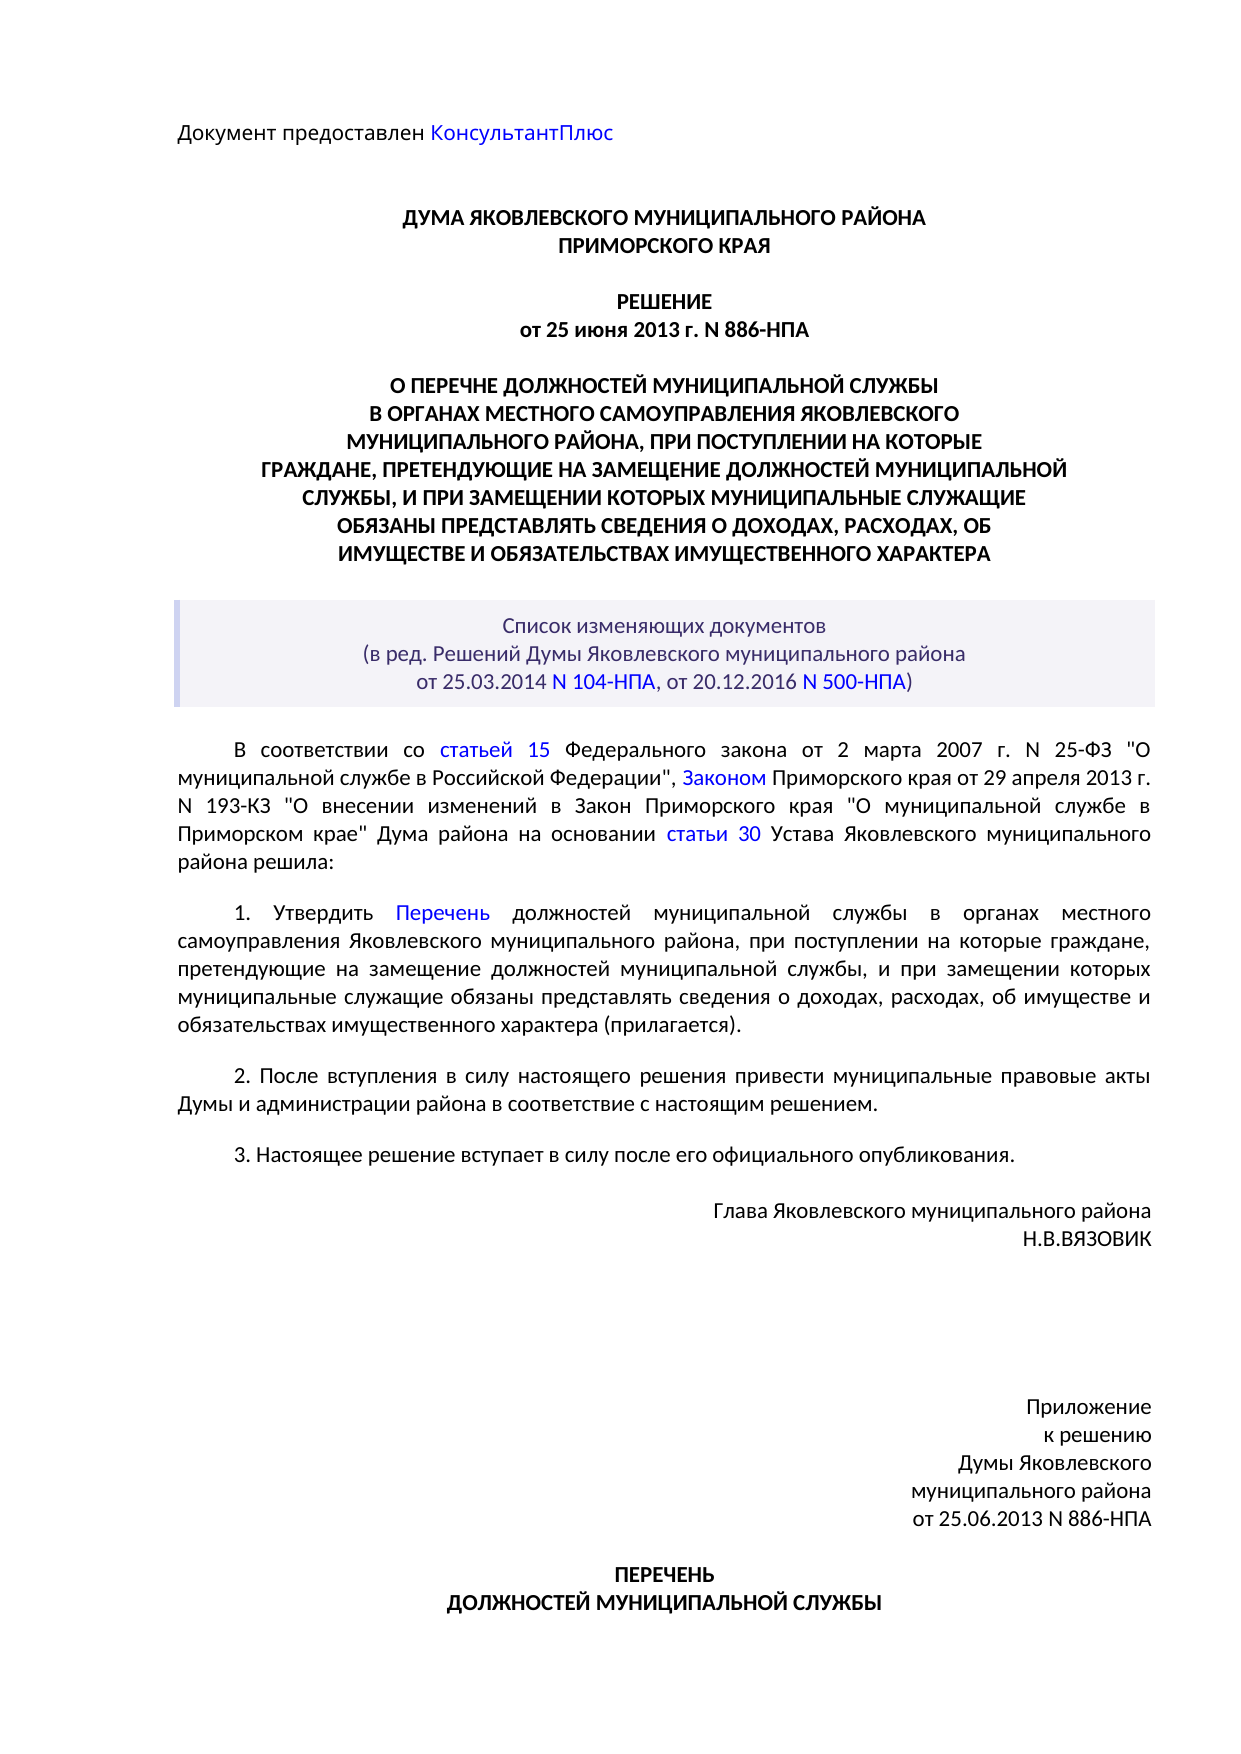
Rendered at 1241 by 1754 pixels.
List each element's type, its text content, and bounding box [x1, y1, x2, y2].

text 2. После вступления в силу настоящего решения привести муниципальные правовые акты Думы и администрации района в соответствие с настоящим решением. [177, 1061, 1152, 1117]
title О ПЕРЕЧНЕ ДОЛЖНОСТЕЙ МУНИЦИПАЛЬНОЙ СЛУЖБЫ [177, 371, 1152, 399]
text В соответствии со статьей 15 Федерального закона от 2 марта 2007 г. N 25-ФЗ "О муниципальной службе в Российской Федерации", Законом Приморского края от 29 апреля 2013 г. N 193-КЗ "О внесении изменений в Закон Приморского края "О муниципальной службе в Приморском крае" Дума района на основании статьи 30 Устава Яковлевского муниципального района решила: [177, 735, 1152, 875]
title ДУМА ЯКОВЛЕВСКОГО МУНИЦИПАЛЬНОГО РАЙОНА [177, 203, 1152, 231]
title Документ предоставлен КонсультантПлюс [177, 118, 1152, 175]
title В ОРГАНАХ МЕСТНОГО САМОУПРАВЛЕНИЯ ЯКОВЛЕВСКОГО [177, 399, 1152, 427]
text от 25.06.2013 N 886-НПА [177, 1504, 1152, 1532]
title СЛУЖБЫ, И ПРИ ЗАМЕЩЕНИИ КОТОРЫХ МУНИЦИПАЛЬНЫЕ СЛУЖАЩИЕ [177, 483, 1152, 511]
text Приложение [177, 1392, 1152, 1420]
text муниципального района [177, 1476, 1152, 1504]
text к решению [177, 1420, 1152, 1448]
text Думы Яковлевского [177, 1448, 1152, 1476]
title ПРИМОРСКОГО КРАЯ [177, 231, 1152, 259]
title ИМУЩЕСТВЕ И ОБЯЗАТЕЛЬСТВАХ ИМУЩЕСТВЕННОГО ХАРАКТЕРА [177, 539, 1152, 567]
title ГРАЖДАНЕ, ПРЕТЕНДУЮЩИЕ НА ЗАМЕЩЕНИЕ ДОЛЖНОСТЕЙ МУНИЦИПАЛЬНОЙ [177, 455, 1152, 483]
text Н.В.ВЯЗОВИК [177, 1224, 1152, 1252]
title ДОЛЖНОСТЕЙ МУНИЦИПАЛЬНОЙ СЛУЖБЫ [177, 1588, 1152, 1617]
title ОБЯЗАНЫ ПРЕДСТАВЛЯТЬ СВЕДЕНИЯ О ДОХОДАХ, РАСХОДАХ, ОБ [177, 511, 1152, 539]
title от 25 июня 2013 г. N 886-НПА [177, 315, 1152, 343]
text 3. Настоящее решение вступает в силу после его официального опубликования. [177, 1140, 1152, 1168]
title МУНИЦИПАЛЬНОГО РАЙОНА, ПРИ ПОСТУПЛЕНИИ НА КОТОРЫЕ [177, 427, 1152, 455]
title ПЕРЕЧЕНЬ [177, 1561, 1152, 1588]
title РЕШЕНИЕ [177, 287, 1152, 315]
text 1. Утвердить Перечень должностей муниципальной службы в органах местного самоуправления Яковлевского муниципального района, при поступлении на которые граждане, претендующие на замещение должностей муниципальной службы, и при замещении которых муниципальные служащие обязаны представлять сведения о доходах, расходах, об имуществе и обязательствах имущественного характера (прилагается). [177, 898, 1152, 1038]
text Глава Яковлевского муниципального района [177, 1196, 1152, 1224]
table_header Список изменяющих документов (в ред. Решений Думы Яковлевского муниципального района от 25.03.2014 N 104-НПА, от 20.12.2016 N 500-НПА) [180, 600, 1149, 707]
